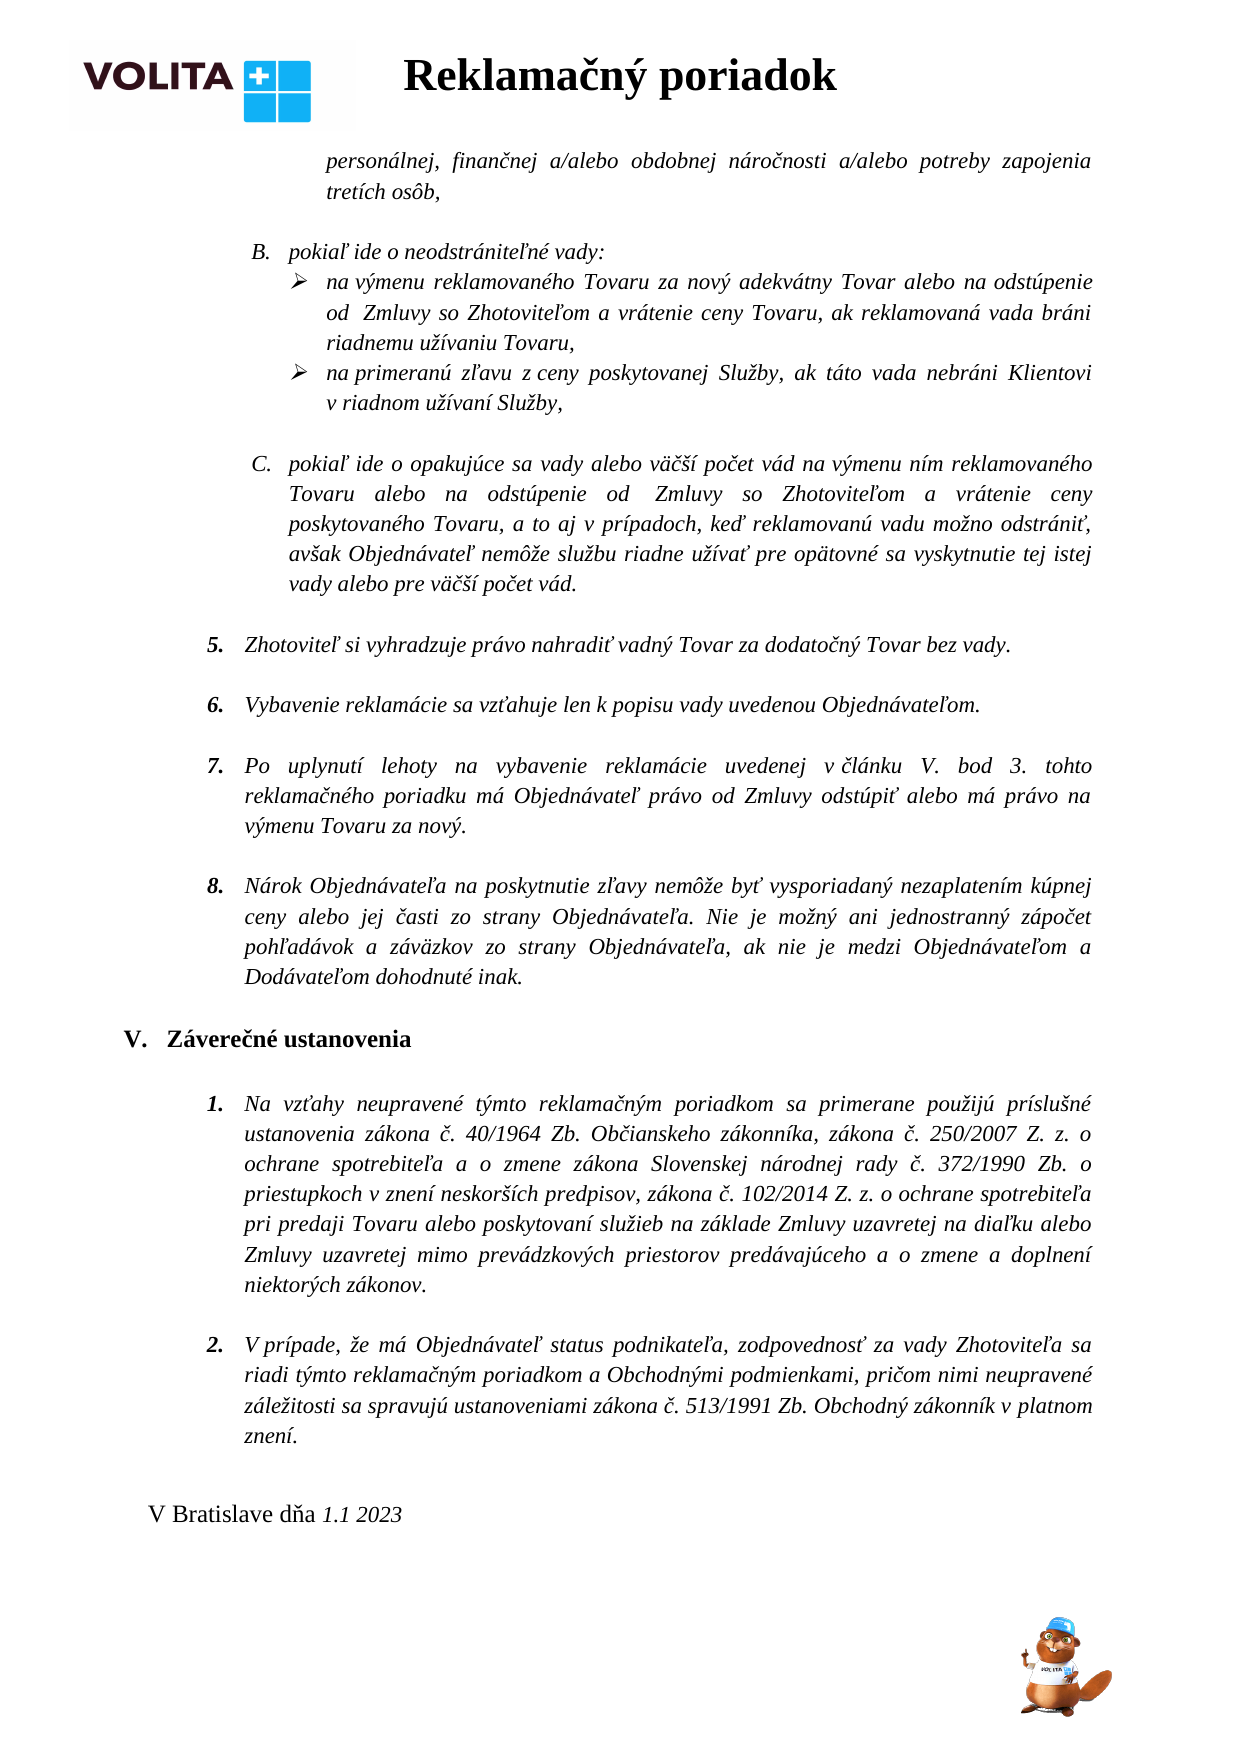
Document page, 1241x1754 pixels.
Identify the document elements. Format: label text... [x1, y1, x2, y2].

list V prípade, že má Objednávateľ status podnikateľa, zodpovednosť za vady Zhotoviteľa sa riadi týmto reklamačným poriadkom a Obchodnými podmienkami, pričom nimi neupravené záležitosti sa spravujú ustanoveniami zákona č. 513/1991 Zb. Obchodný zákonník v platnom znení. [207, 1331, 1093, 1448]
list pokiaľ ide o opakujúce sa vady alebo väčší počet vád na výmenu ním reklamovaného Tovaru alebo na odstúpenie od Zmluvy so Zhotoviteľom a vrátenie ceny poskytovaného Tovaru, a to aj v prípadoch, keď reklamovanú vadu možno odstrániť, avšak Objednávateľ nemôže službu riadne užívať pre opätovné sa vyskytnutie tej istej vady alebo pre väčší počet vád. [251, 450, 1093, 597]
list na primeranú zľavu z ceny poskytovanej Služby, ak táto vada nebráni Klientovi v riadnom užívaní Služby, [288, 359, 1093, 416]
picture [953, 1604, 1158, 1720]
list Nárok Objednávateľa na poskytnutie zľavy nemôže byť vysporiadaný nezaplatením kúpnej ceny alebo jej časti zo strany Objednávateľa. Nie je možný ani jednostranný zápočet pohľadávok a záväzkov zo strany Objednávateľa, ak nie je medzi Objednávateľom a Dodávateľom dohodnuté inak. [207, 873, 1093, 989]
list na výmenu reklamovaného Tovaru za nový adekvátny Tovar alebo na odstúpenie od Zmluvy so Zhotoviteľom a vrátenie ceny Tovaru, ak reklamovaná vada bráni riadnemu užívaniu Tovaru, [288, 268, 1093, 355]
list Vybavenie reklamácie sa vzťahuje len k popisu vady uvedenou Objednávateľom. [207, 691, 1093, 718]
list pokiaľ ide o neodstrániteľné vady: [251, 238, 1093, 264]
text V Bratislave dňa 1.1 2023 [148, 1499, 1093, 1528]
list Zhotoviteľ si vyhradzuje právo nahradiť vadný Tovar za dodatočný Tovar bez vady. [207, 631, 1093, 657]
list Po uplynutí lehoty na vybavenie reklamácie uvedenej v článku V. bod 3. tohto reklamačného poriadku má Objednávateľ právo od Zmluvy odstúpiť alebo má právo na výmenu Tovaru za nový. [207, 752, 1093, 838]
list Záverečné ustanovenia [148, 1024, 1093, 1052]
list Na vzťahy neupravené týmto reklamačným poriadkom sa primerane použijú príslušné ustanovenia zákona č. 40/1964 Zb. Občianskeho zákonníka, zákona č. 250/2007 Z. z. o ochrane spotrebiteľa a o zmene zákona Slovenskej národnej rady č. 372/1990 Zb. o priestupkoch v znení neskorších predpisov, zákona č. 102/2014 Z. z. o ochrane spotrebiteľa pri predaji Tovaru alebo poskytovaní služieb na základe Zmluvy uzavretej na diaľku alebo Zmluvy uzavretej mimo prevádzkových priestorov predávajúceho a o zmene a doplnení niektorých zákonov. [207, 1090, 1093, 1297]
picture [68, 40, 356, 131]
